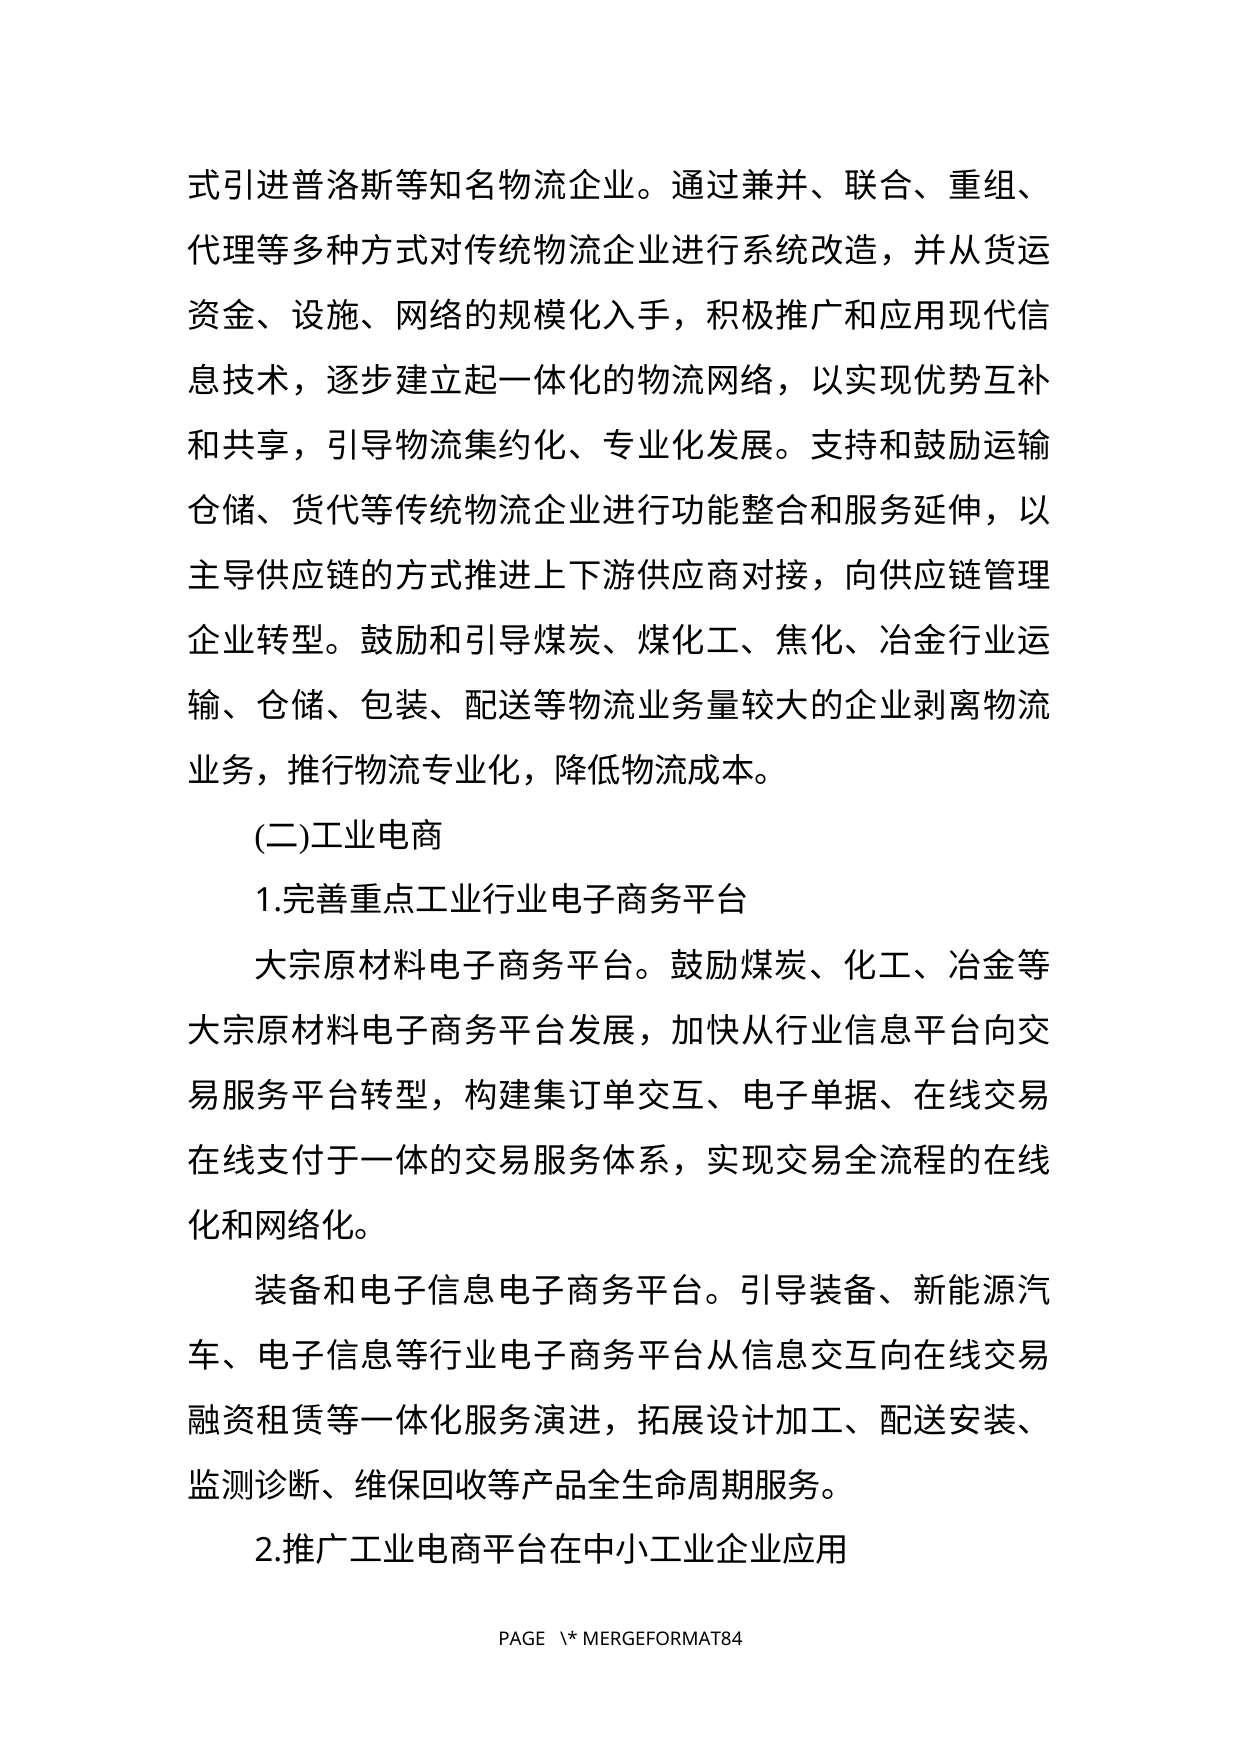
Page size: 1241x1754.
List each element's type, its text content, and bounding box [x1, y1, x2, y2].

text 2.推广工业电商平台在中小工业企业应用 [187, 1515, 1053, 1580]
text 装备和电子信息电子商务平台。引导装备、新能源汽车、电子信息等行业电子商务平台从信息交互向在线交易、融资租赁等一体化服务演进，拓展设计加工、配送安装、监测诊断、维保回收等产品全生命周期服务。 [187, 1255, 1053, 1515]
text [187, 150, 1053, 800]
text 1.完善重点工业行业电子商务平台 [187, 865, 1053, 930]
text 大宗原材料电子商务平台。鼓励煤炭、化工、冶金等大宗原材料电子商务平台发展，加快从行业信息平台向交易服务平台转型，构建集订单交互、电子单据、在线交易、在线支付于一体的交易服务体系，实现交易全流程的在线化和网络化。 [187, 930, 1053, 1255]
text (二)工业电商 [187, 800, 1053, 865]
